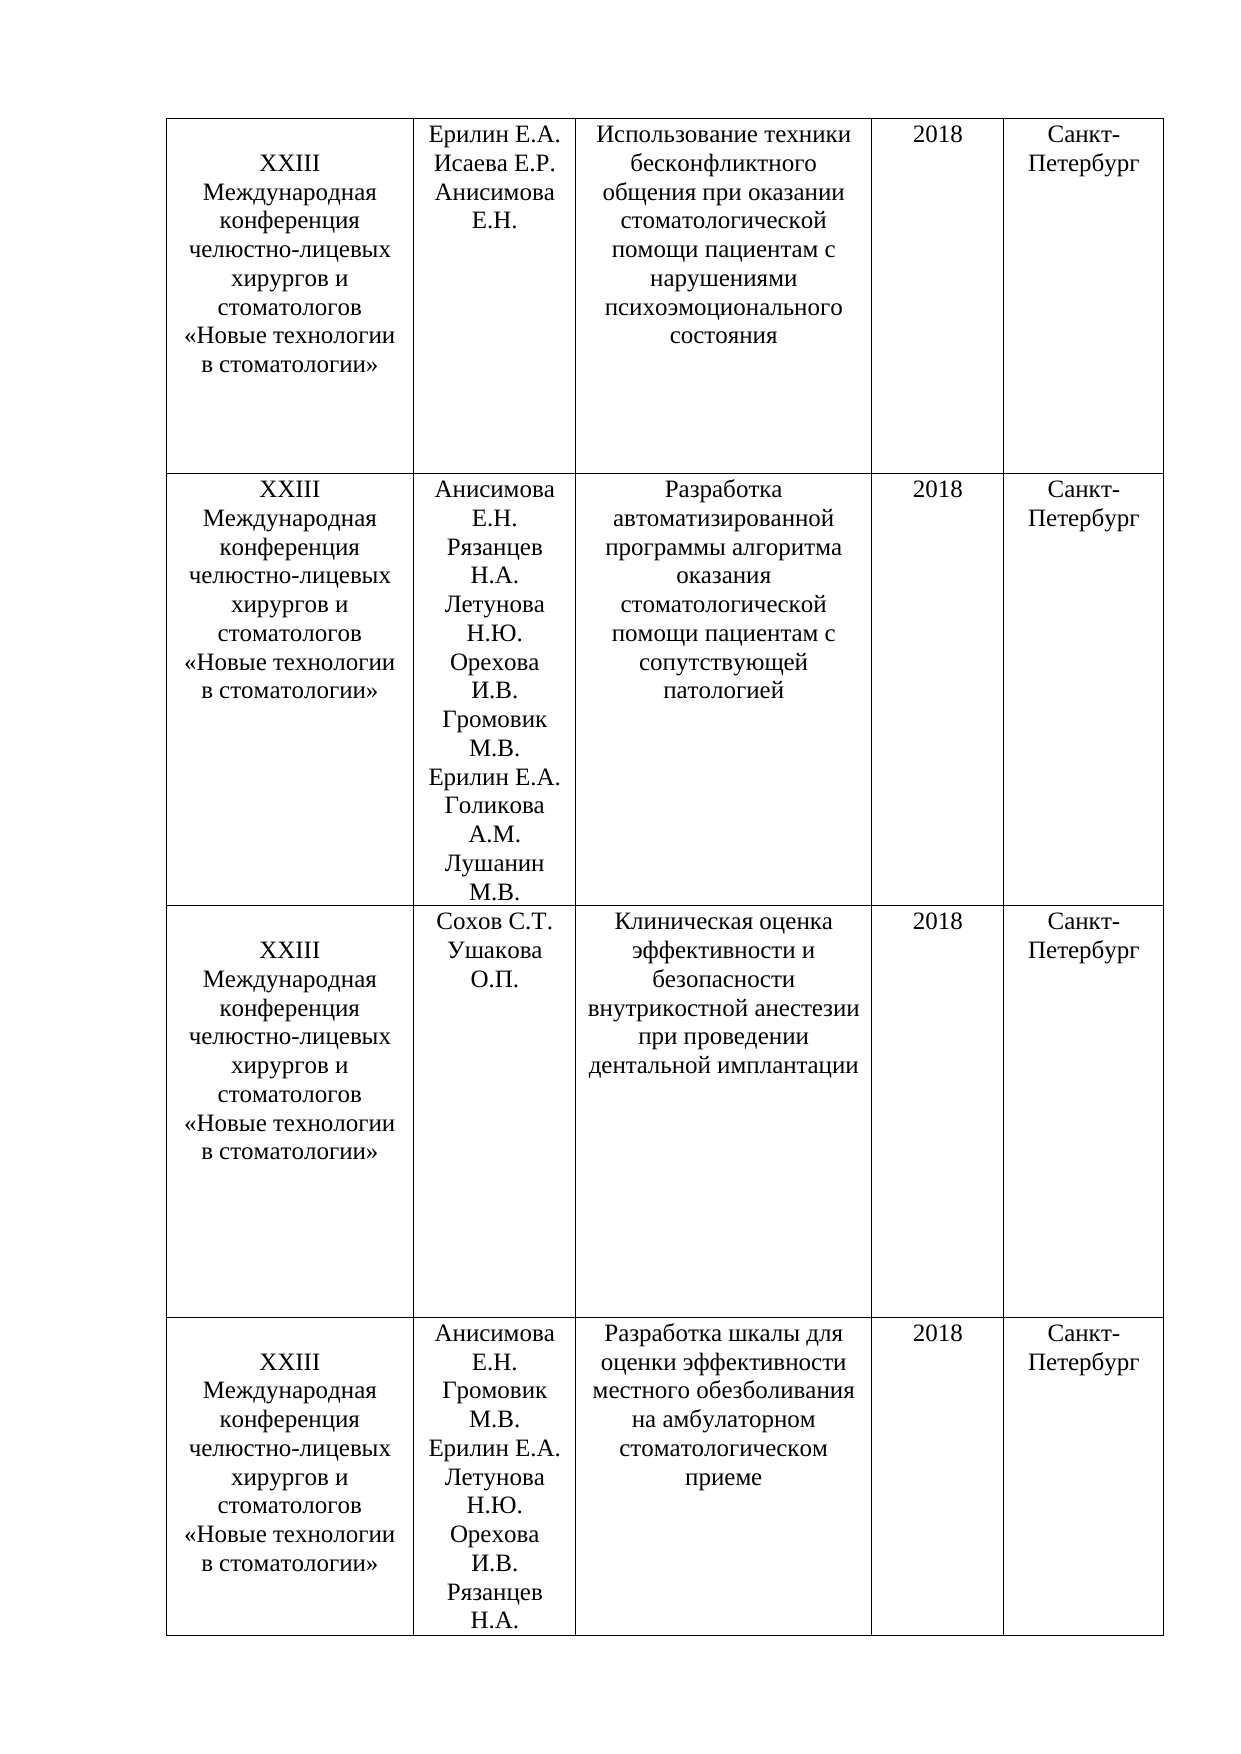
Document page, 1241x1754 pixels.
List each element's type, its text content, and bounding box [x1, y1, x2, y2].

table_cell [167, 119, 413, 473]
table_cell 2018 [872, 474, 1003, 905]
table_cell Ерилин Е.А. Исаева Е.Р. Анисимова Е.Н. [414, 119, 575, 473]
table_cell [576, 1318, 871, 1635]
table_cell Сохов С.Т. Ушакова О.П. [414, 906, 575, 1317]
table_cell Санкт-Петербург [1004, 906, 1163, 1317]
table_cell Разработка автоматизированной программы алгоритма оказания стоматологической помощи пациентам с сопутствующей патологией [576, 474, 871, 905]
table_cell Санкт-Петербург [1004, 474, 1163, 905]
table_cell Использование техники бесконфликтного общения при оказании стоматологической помощи пациентам с нарушениями психоэмоционального состояния [576, 119, 871, 473]
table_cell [167, 1318, 413, 1635]
table_cell Анисимова Е.Н. Рязанцев Н.А. Летунова Н.Ю. Орехова И.В. Громовик М.В. Ерилин Е.А. Голикова А.М. Лушанин М.В. [414, 474, 575, 905]
table_cell Санкт-Петербург [1004, 119, 1163, 473]
table_cell 2018 [872, 1318, 1003, 1635]
table_cell Санкт-Петербург [1004, 1318, 1163, 1635]
table_cell 2018 [872, 906, 1003, 1317]
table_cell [414, 1318, 575, 1635]
table_cell ХХIII Международная конференция челюстно-лицевых хирургов и стоматологов «Новые технологии в стоматологии» [167, 474, 413, 905]
table_cell 2018 [872, 119, 1003, 473]
table_cell ХХIII Международная конференция челюстно-лицевых хирургов и стоматологов «Новые технологии в стоматологии» [167, 906, 413, 1317]
table_cell Клиническая оценка эффективности и безопасности внутрикостной анестезии при проведении дентальной имплантации [576, 906, 871, 1317]
